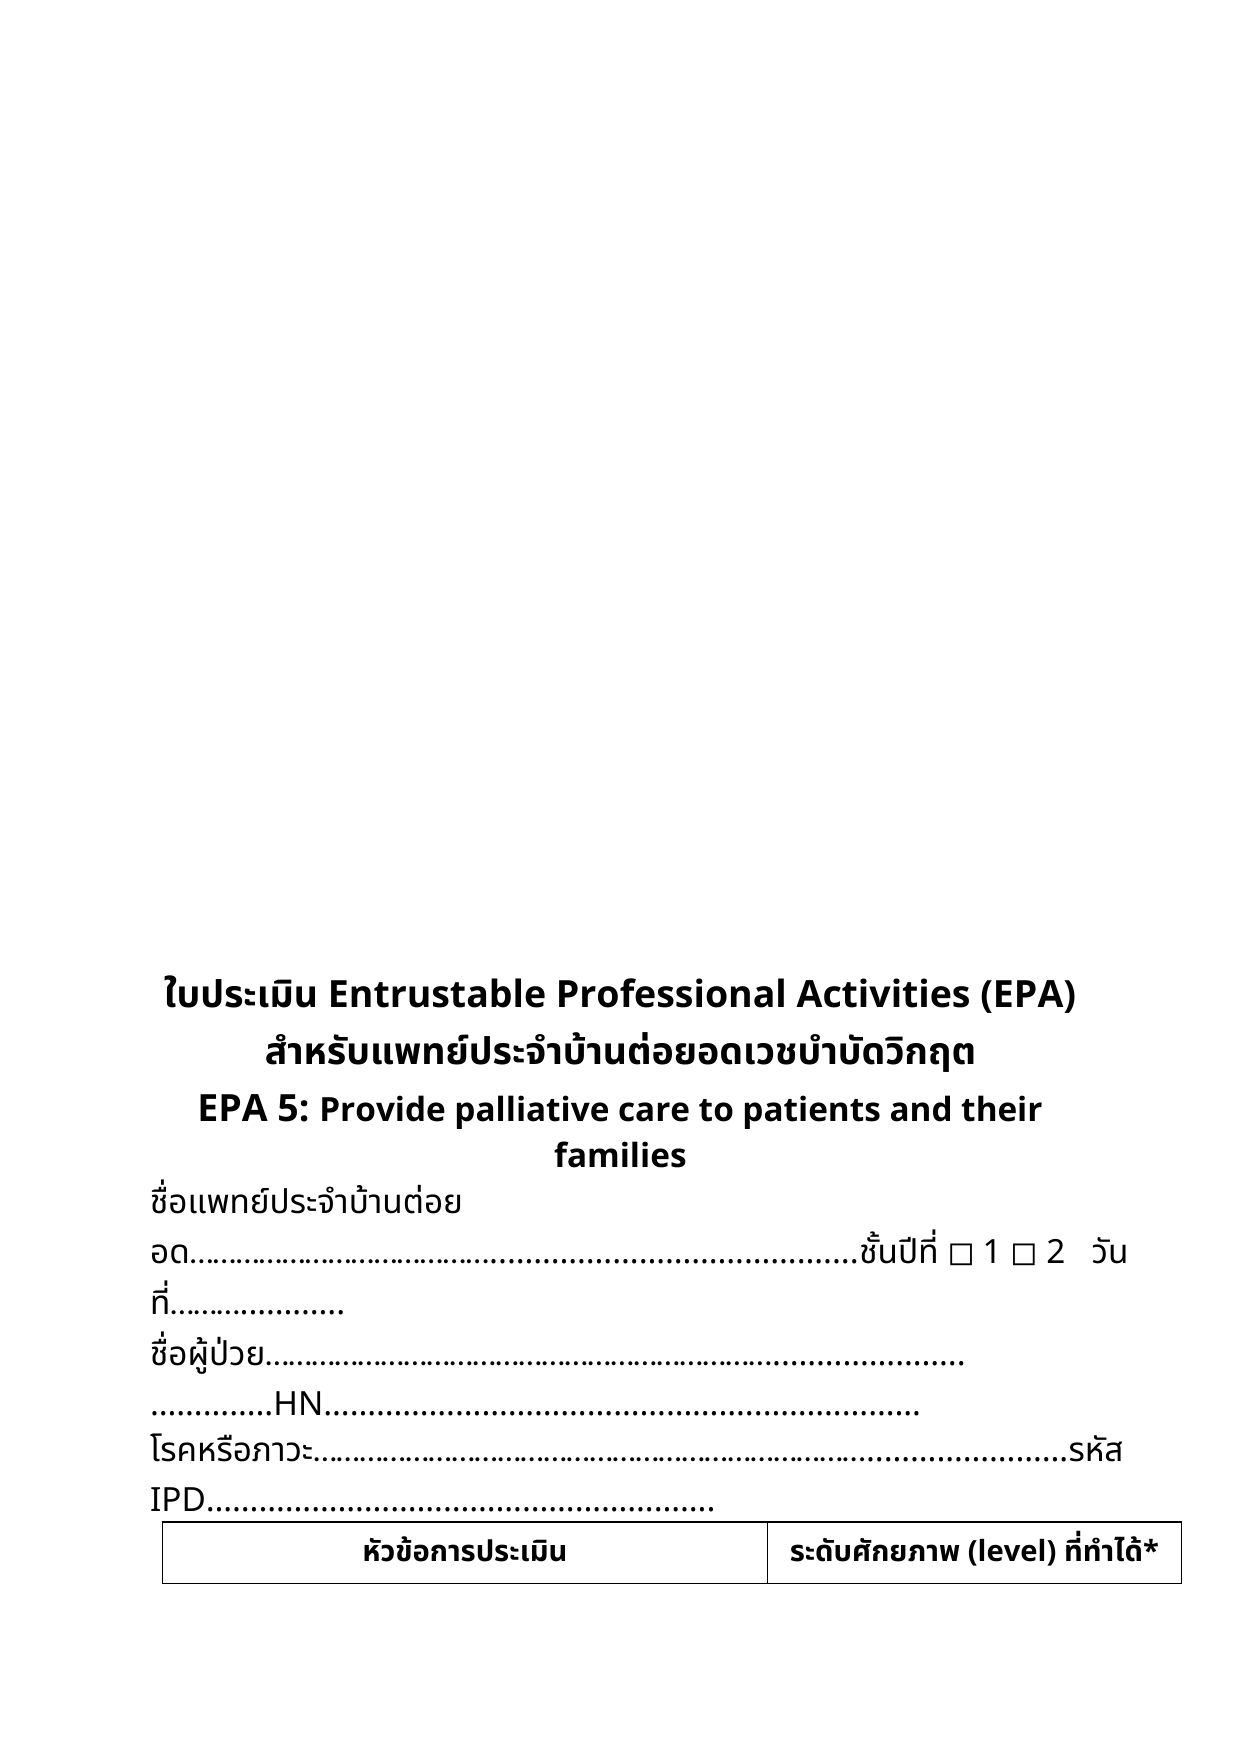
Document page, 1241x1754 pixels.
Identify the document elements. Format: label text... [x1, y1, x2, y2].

text สำหรับแพทย์ประจำบ้านต่อยอดเวชบำบัดวิกฤต [150, 1024, 1090, 1081]
table_header ระดับศักยภาพ (level) ที่ทำได้* [768, 1523, 1181, 1583]
table_header หัวข้อการประเมิน [163, 1523, 767, 1583]
text EPA 5: Provide palliative care to patients and their families [150, 1081, 1090, 1178]
text ใบประเมิน Entrustable Professional Activities (EPA) [150, 967, 1090, 1024]
text โรคหรือภาวะ………………………………………………………………..…………………รหัส IPD…………………………………………………. [150, 1425, 1191, 1521]
text ชื่อผู้ป่วย…………………………………………………………..………………..…………..HN…………………………………………..……………… [150, 1329, 1172, 1425]
text ชื่อแพทย์ประจำบ้านต่อยอด…………………………………..………………………………....ชั้นปีที่ ◻ 1 ◻ 2 วันที่……….……….. [150, 1178, 1181, 1329]
